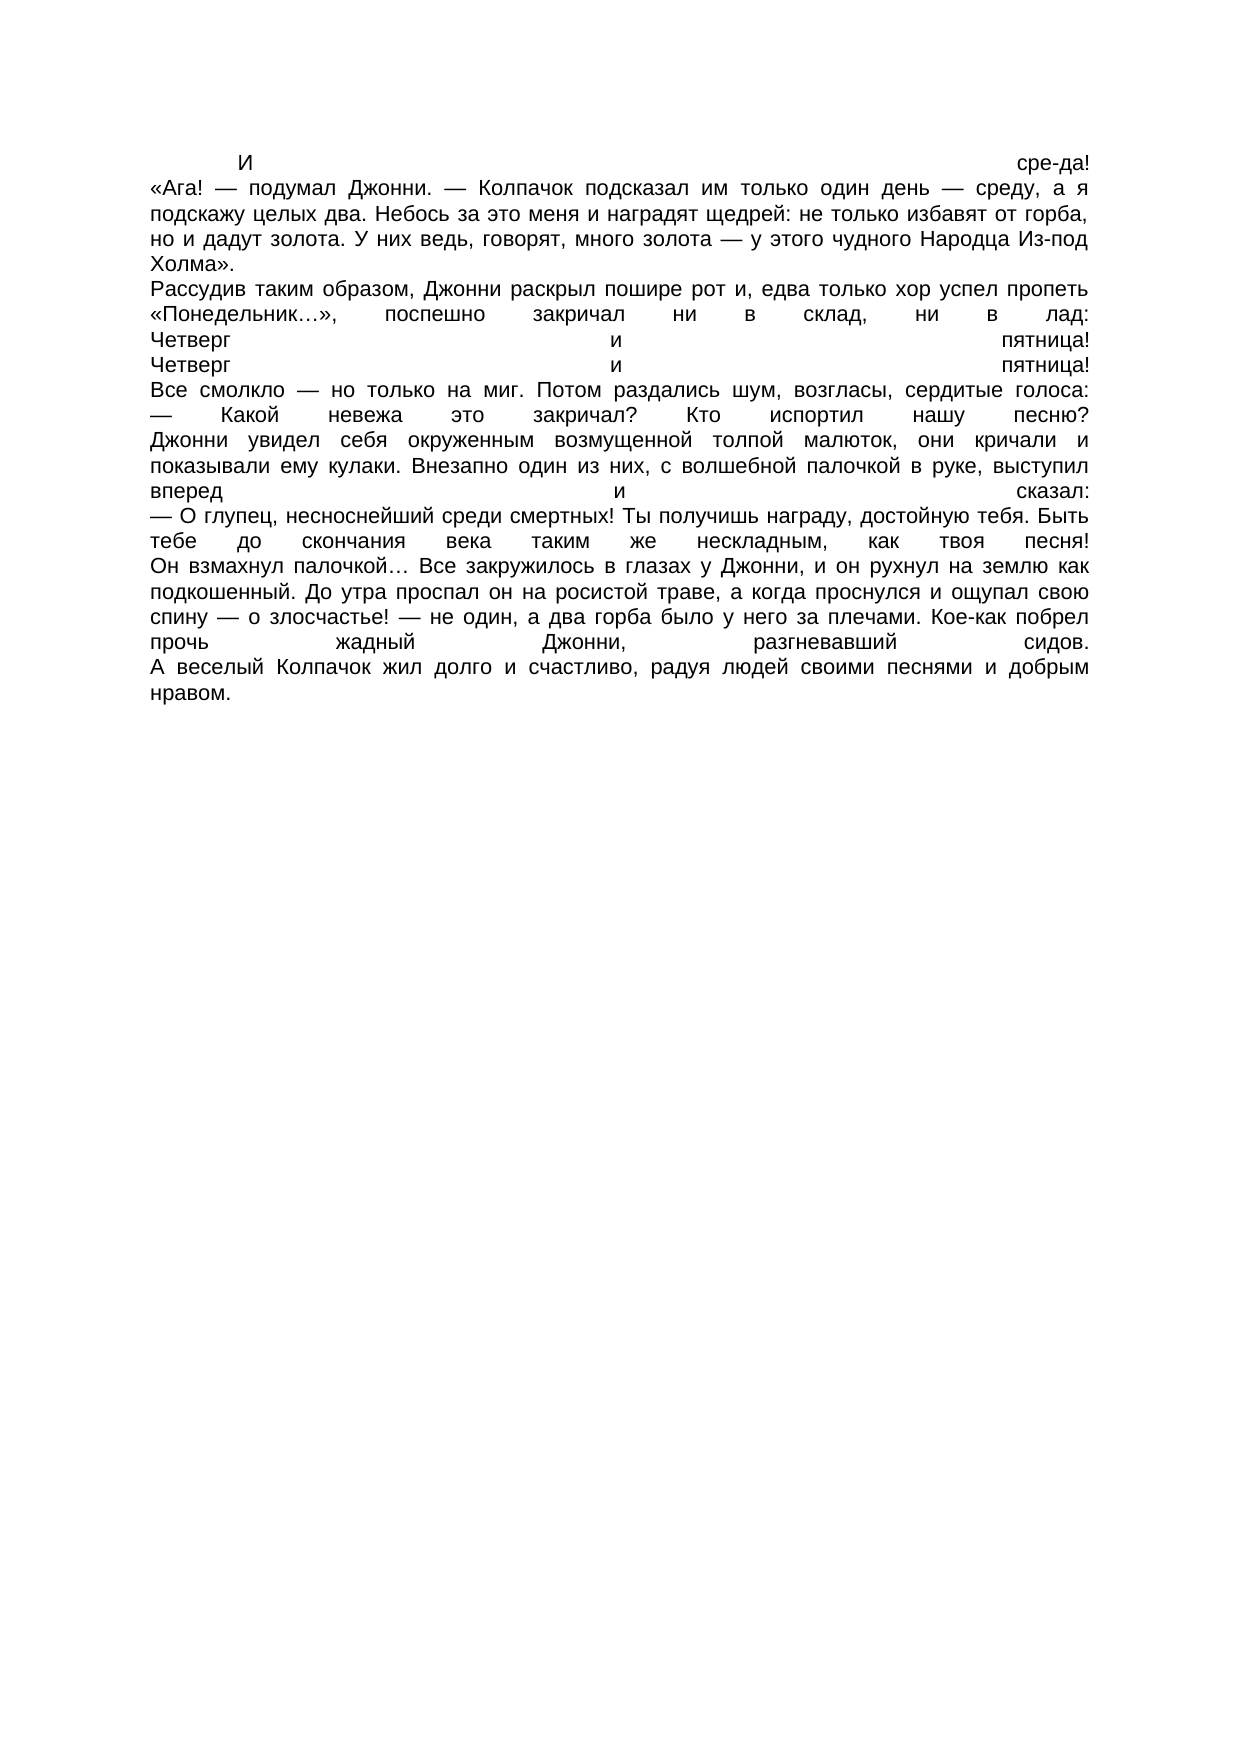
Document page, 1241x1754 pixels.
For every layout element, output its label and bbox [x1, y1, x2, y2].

text [150, 150, 1090, 704]
